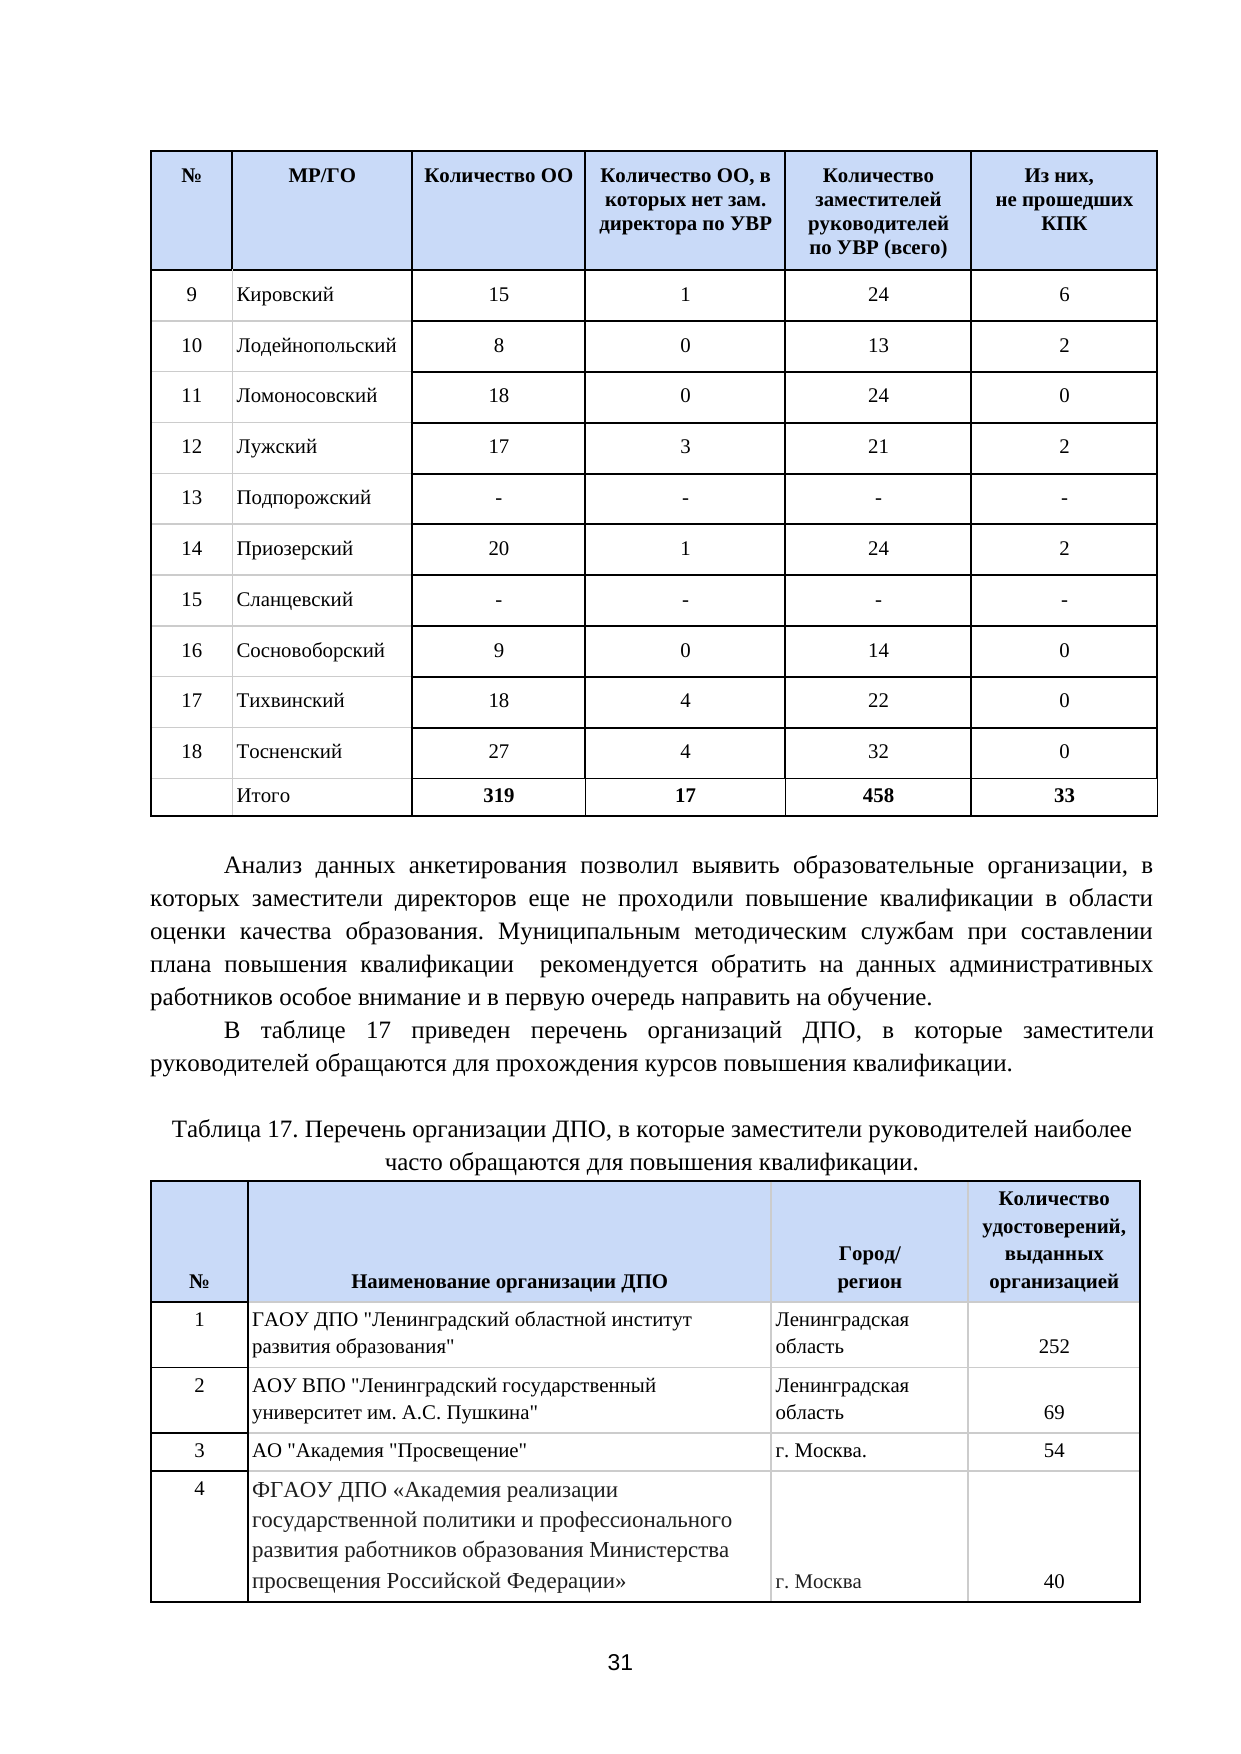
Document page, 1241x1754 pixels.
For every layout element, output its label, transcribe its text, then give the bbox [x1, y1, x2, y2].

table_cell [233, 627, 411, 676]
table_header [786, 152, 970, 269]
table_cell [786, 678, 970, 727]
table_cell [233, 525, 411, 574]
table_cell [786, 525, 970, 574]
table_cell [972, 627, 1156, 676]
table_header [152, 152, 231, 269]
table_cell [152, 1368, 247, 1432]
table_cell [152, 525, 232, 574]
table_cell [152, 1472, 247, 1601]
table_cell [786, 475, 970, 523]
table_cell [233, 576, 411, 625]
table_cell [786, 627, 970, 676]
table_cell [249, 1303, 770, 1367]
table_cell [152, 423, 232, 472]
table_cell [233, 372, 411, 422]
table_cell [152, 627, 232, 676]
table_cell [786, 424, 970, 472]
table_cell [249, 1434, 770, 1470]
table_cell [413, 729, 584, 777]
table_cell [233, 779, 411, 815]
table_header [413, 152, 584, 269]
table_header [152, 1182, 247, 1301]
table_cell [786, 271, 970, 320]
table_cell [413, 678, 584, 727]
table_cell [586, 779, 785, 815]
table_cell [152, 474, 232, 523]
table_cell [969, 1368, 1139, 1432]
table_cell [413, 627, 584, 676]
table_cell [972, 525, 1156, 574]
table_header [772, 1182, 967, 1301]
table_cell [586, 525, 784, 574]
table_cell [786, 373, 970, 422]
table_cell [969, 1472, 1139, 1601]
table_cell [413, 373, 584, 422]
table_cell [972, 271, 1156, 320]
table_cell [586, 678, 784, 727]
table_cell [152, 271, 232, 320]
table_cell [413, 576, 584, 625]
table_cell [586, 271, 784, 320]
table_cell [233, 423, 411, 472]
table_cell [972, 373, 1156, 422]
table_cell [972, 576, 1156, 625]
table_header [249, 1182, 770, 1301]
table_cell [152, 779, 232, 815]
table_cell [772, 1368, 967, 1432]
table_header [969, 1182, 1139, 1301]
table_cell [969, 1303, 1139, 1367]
text Анализ данных анкетирования позволил выявить образовательные организации, в которых заместители директоров еще не проходили повышение квалификации в области оценки качества образования. Муниципальным методическим службам при составлении плана повышения квалификации рекомендуется обратить на данных административных работников особое внимание и в первую очередь направить на обучение. [150, 850, 1154, 1011]
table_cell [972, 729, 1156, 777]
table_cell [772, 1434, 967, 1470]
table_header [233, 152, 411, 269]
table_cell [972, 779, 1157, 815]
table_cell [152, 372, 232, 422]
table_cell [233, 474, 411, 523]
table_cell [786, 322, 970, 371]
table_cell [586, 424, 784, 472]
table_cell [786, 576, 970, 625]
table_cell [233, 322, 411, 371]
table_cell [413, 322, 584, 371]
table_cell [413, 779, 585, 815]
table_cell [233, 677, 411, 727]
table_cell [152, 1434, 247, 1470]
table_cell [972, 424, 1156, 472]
text Таблица 17. Перечень организации ДПО, в которые заместители руководителей наиболее часто обращаются для повышения квалификации. [150, 1114, 1153, 1176]
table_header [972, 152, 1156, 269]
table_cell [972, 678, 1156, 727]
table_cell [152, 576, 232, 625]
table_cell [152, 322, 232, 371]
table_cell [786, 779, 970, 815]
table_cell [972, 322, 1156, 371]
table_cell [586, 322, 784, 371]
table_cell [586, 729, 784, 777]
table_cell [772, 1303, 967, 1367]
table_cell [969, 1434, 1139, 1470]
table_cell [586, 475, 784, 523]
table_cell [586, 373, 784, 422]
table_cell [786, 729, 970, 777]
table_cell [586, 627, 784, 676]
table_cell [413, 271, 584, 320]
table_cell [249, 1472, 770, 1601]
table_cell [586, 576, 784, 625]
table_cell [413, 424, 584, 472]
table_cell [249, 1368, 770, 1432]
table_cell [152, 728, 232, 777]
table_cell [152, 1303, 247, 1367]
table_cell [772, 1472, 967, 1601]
text В таблице 17 приведен перечень организаций ДПО, в которые заместители руководителей обращаются для прохождения курсов повышения квалификации. [150, 1015, 1154, 1077]
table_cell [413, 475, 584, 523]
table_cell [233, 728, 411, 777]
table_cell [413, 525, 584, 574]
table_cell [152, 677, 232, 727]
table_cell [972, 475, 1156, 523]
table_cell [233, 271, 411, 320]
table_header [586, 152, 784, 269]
